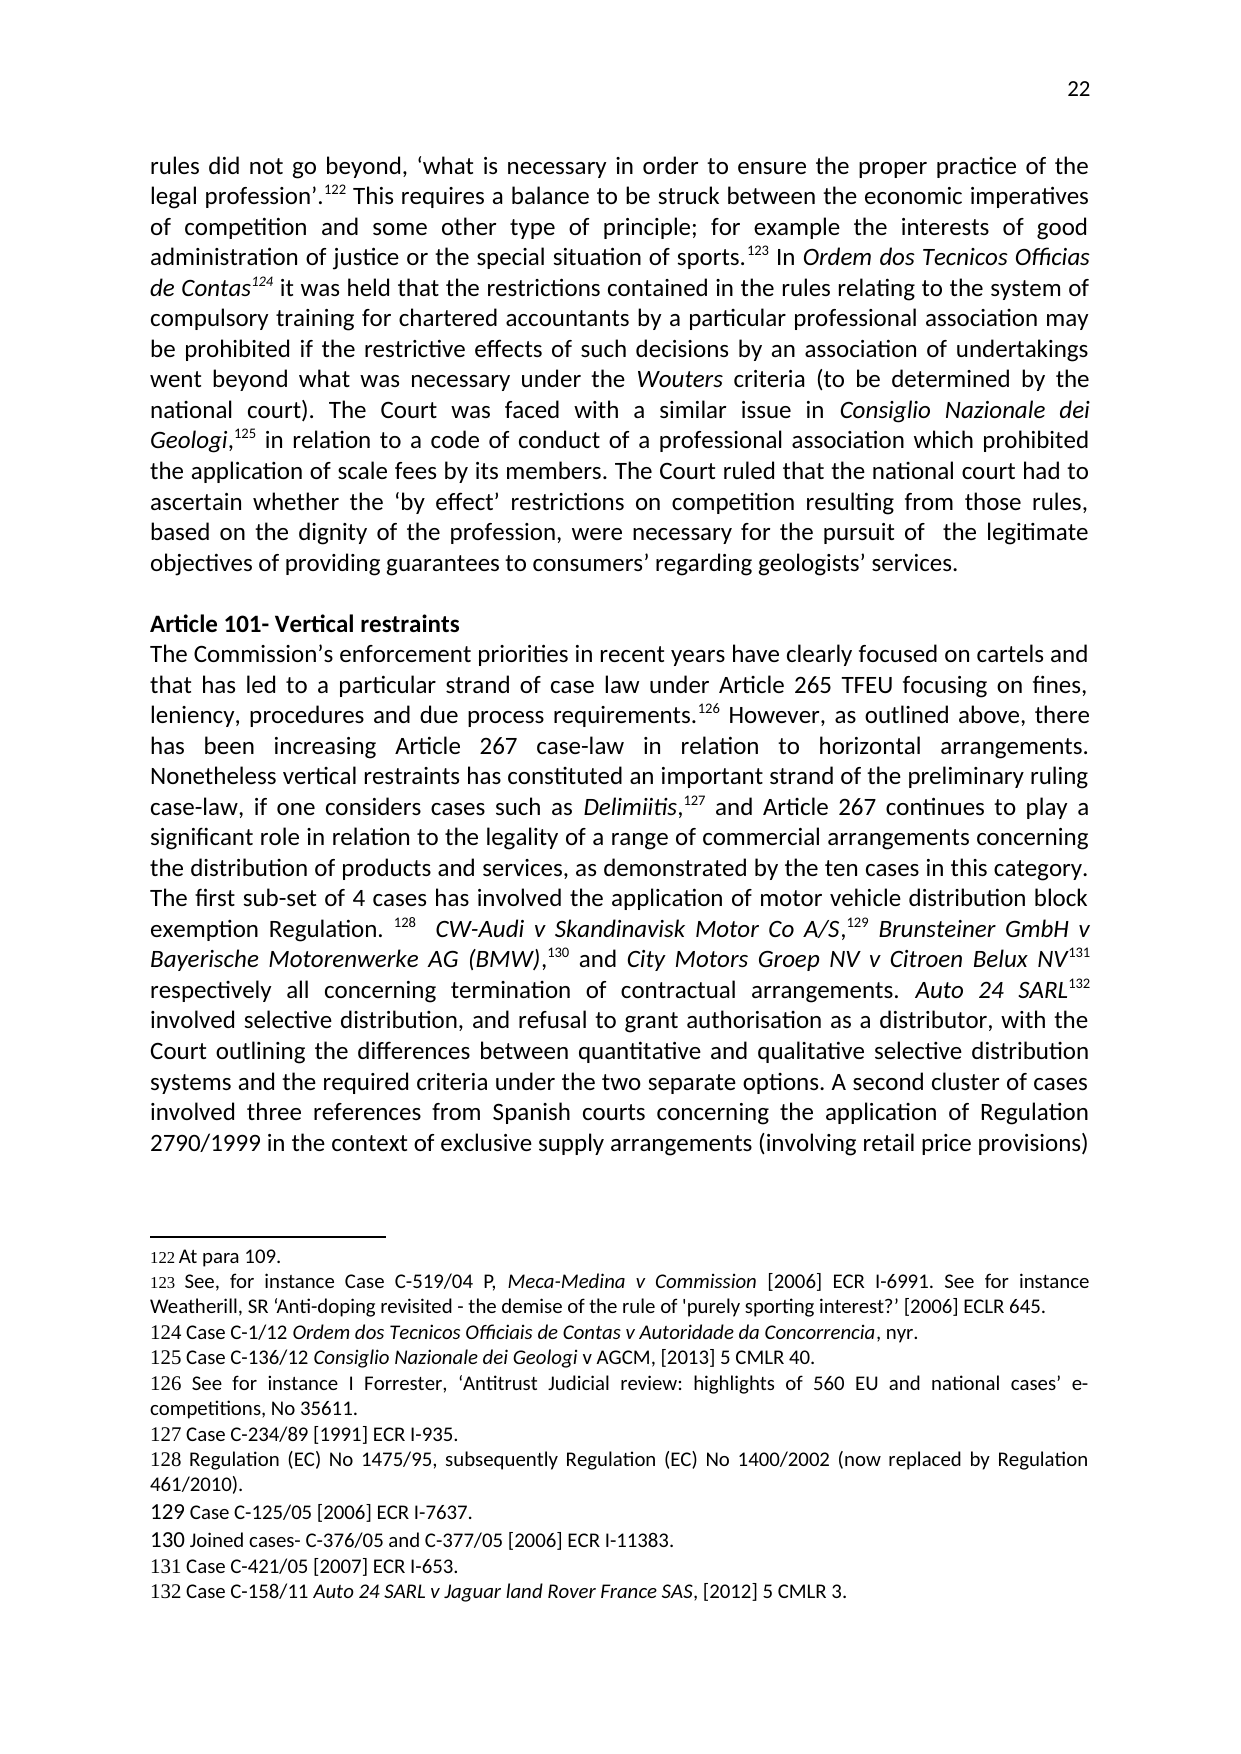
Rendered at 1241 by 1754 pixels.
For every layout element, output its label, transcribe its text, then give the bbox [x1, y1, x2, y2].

text Article 101- Vertical restraints [150, 608, 1090, 638]
text There have also been two rulings involving ‘by effect’ restrictions and consideration of the Wouters/legitimative objectives jurisprudence. Wouters, was an Art 267 TFEU reference regarding the compatibility of Dutch rules that prevented members of the Bar operating in multidisciplinary partnerships with accountants. The Court initially stated that the rules, which were a decision of an association of undertakings, were restrictive of competition; but it also stressed that account must be taken of the ‘overall context’ in which the decision was taken and its effects. After completing its analysis the Court came to the view that the rules did not go beyond, ‘what is necessary in order to ensure the proper practice of the legal profession’. This requires a balance to be struck between the economic imperatives of competition and some other type of principle; for example the interests of good administration of justice or the special situation of sports. In Ordem dos Tecnicos Officias de Contas it was held that the restrictions contained in the rules relating to the system of compulsory training for chartered accountants by a particular professional association may be prohibited if the restrictive effects of such decisions by an association of undertakings went beyond what was necessary under the Wouters criteria (to be determined by the national court). The Court was faced with a similar issue in Consiglio Nazionale dei Geologi, in relation to a code of conduct of a professional association which prohibited the application of scale fees by its members. The Court ruled that the national court had to ascertain whether the ‘by effect’ restrictions on competition resulting from those rules, based on the dignity of the profession, were necessary for the pursuit of the legitimate objectives of providing guarantees to consumers’ regarding geologists’ services. [150, 150, 1090, 577]
text The Commission’s enforcement priorities in recent years have clearly focused on cartels and that has led to a particular strand of case law under Article 265 TFEU focusing on fines, leniency, procedures and due process requirements. However, as outlined above, there has been increasing Article 267 case-law in relation to horizontal arrangements. Nonetheless vertical restraints has constituted an important strand of the preliminary ruling case-law, if one considers cases such as Delimiitis, and Article 267 continues to play a significant role in relation to the legality of a range of commercial arrangements concerning the distribution of products and services, as demonstrated by the ten cases in this category. The first sub-set of 4 cases has involved the application of motor vehicle distribution block exemption Regulation. CW-Audi v Skandinavisk Motor Co A/S, Brunsteiner GmbH v Bayerische Motorenwerke AG (BMW), and City Motors Groep NV v Citroen Belux NV respectively all concerning termination of contractual arrangements. Auto 24 SARL involved selective distribution, and refusal to grant authorisation as a distributor, with the Court outlining the differences between quantitative and qualitative selective distribution systems and the required criteria under the two separate options. A second cluster of cases involved three references from Spanish courts concerning the application of Regulation 2790/1999 in the context of exclusive supply arrangements (involving retail price provisions) to petrol stations:- in CEEES v Compania de Emresarios de Estaciones de Servicio, Spain Pedro IV Servicios v Total Espana SA, and CEPSA v LV Tobar e Hijos SL. [150, 638, 1090, 1188]
